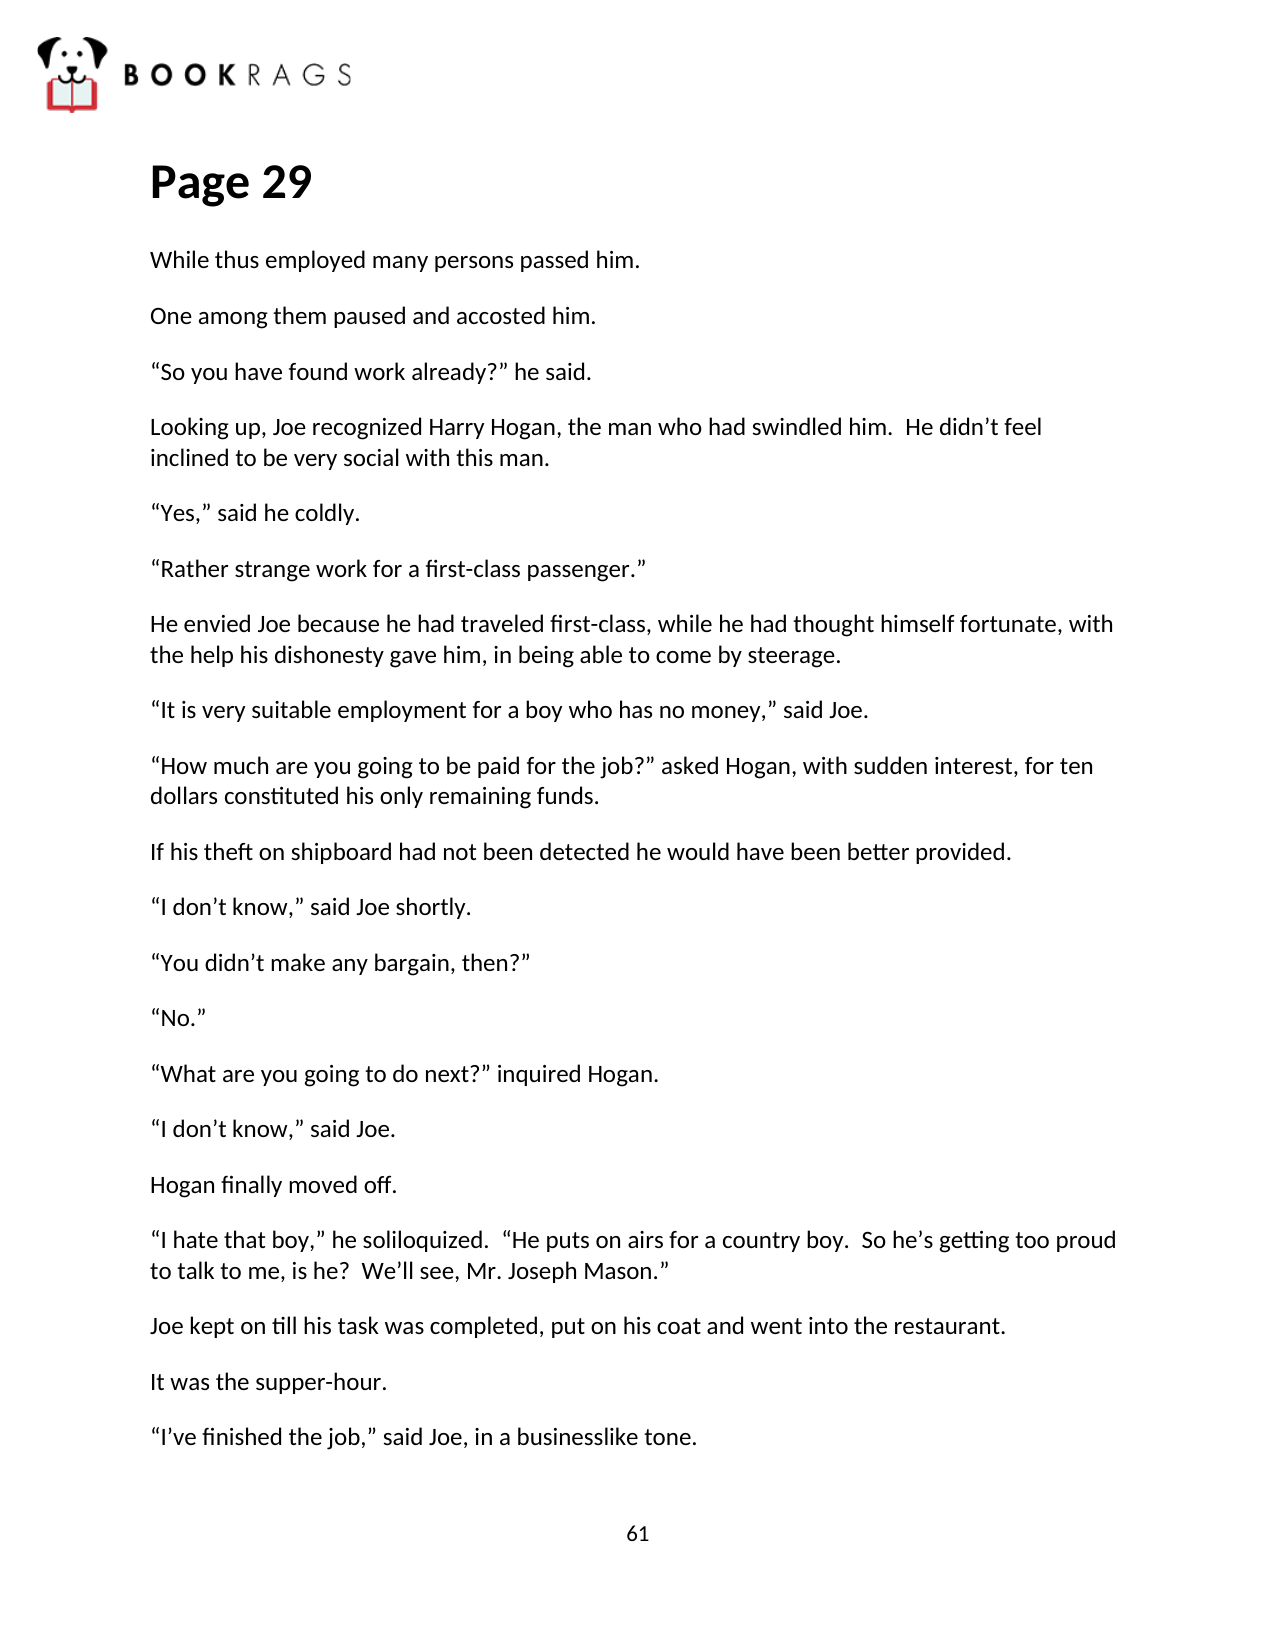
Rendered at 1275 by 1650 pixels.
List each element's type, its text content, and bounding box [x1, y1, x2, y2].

text “Rather strange work for a first-class passenger.” [150, 553, 1125, 583]
text While thus employed many persons passed him. [150, 244, 1125, 275]
text If his theft on shipboard had not been detected he would have been better provided. [150, 836, 1125, 866]
text It was the supper-hour. [150, 1366, 1125, 1397]
text “How much are you going to be paid for the job?” asked Hogan, with sudden interest, for ten dollars constituted his only remaining funds. [150, 750, 1125, 811]
text “Yes,” said he coldly. [150, 497, 1125, 528]
text Joe kept on till his task was completed, put on his coat and went into the restaurant. [150, 1311, 1125, 1341]
text “What are you going to do next?” inquired Hogan. [150, 1058, 1125, 1088]
text “I hate that boy,” he soliloquized. “He puts on airs for a country boy. So he’s getting too proud to talk to me, is he? We’ll see, Mr. Joseph Mason.” [150, 1224, 1125, 1286]
text Page 29 [150, 150, 1125, 211]
text “No.” [150, 1002, 1125, 1033]
text One among them paused and accosted him. [150, 300, 1125, 331]
text “It is very suitable employment for a boy who has no money,” said Joe. [150, 694, 1125, 725]
text “You didn’t make any bargain, then?” [150, 947, 1125, 977]
text “I don’t know,” said Joe. [150, 1113, 1125, 1144]
text “I’ve finished the job,” said Joe, in a businesslike tone. [150, 1422, 1125, 1452]
text “So you have found work already?” he said. [150, 356, 1125, 386]
picture [37, 37, 351, 113]
text He envied Joe because he had traveled first-class, while he had thought himself fortunate, with the help his dishonesty gave him, in being able to come by steerage. [150, 608, 1125, 669]
text “I don’t know,” said Joe shortly. [150, 891, 1125, 922]
text Looking up, Joe recognized Harry Hogan, the man who had swindled him. He didn’t feel inclined to be very social with this man. [150, 411, 1125, 472]
text Hogan finally moved off. [150, 1169, 1125, 1199]
